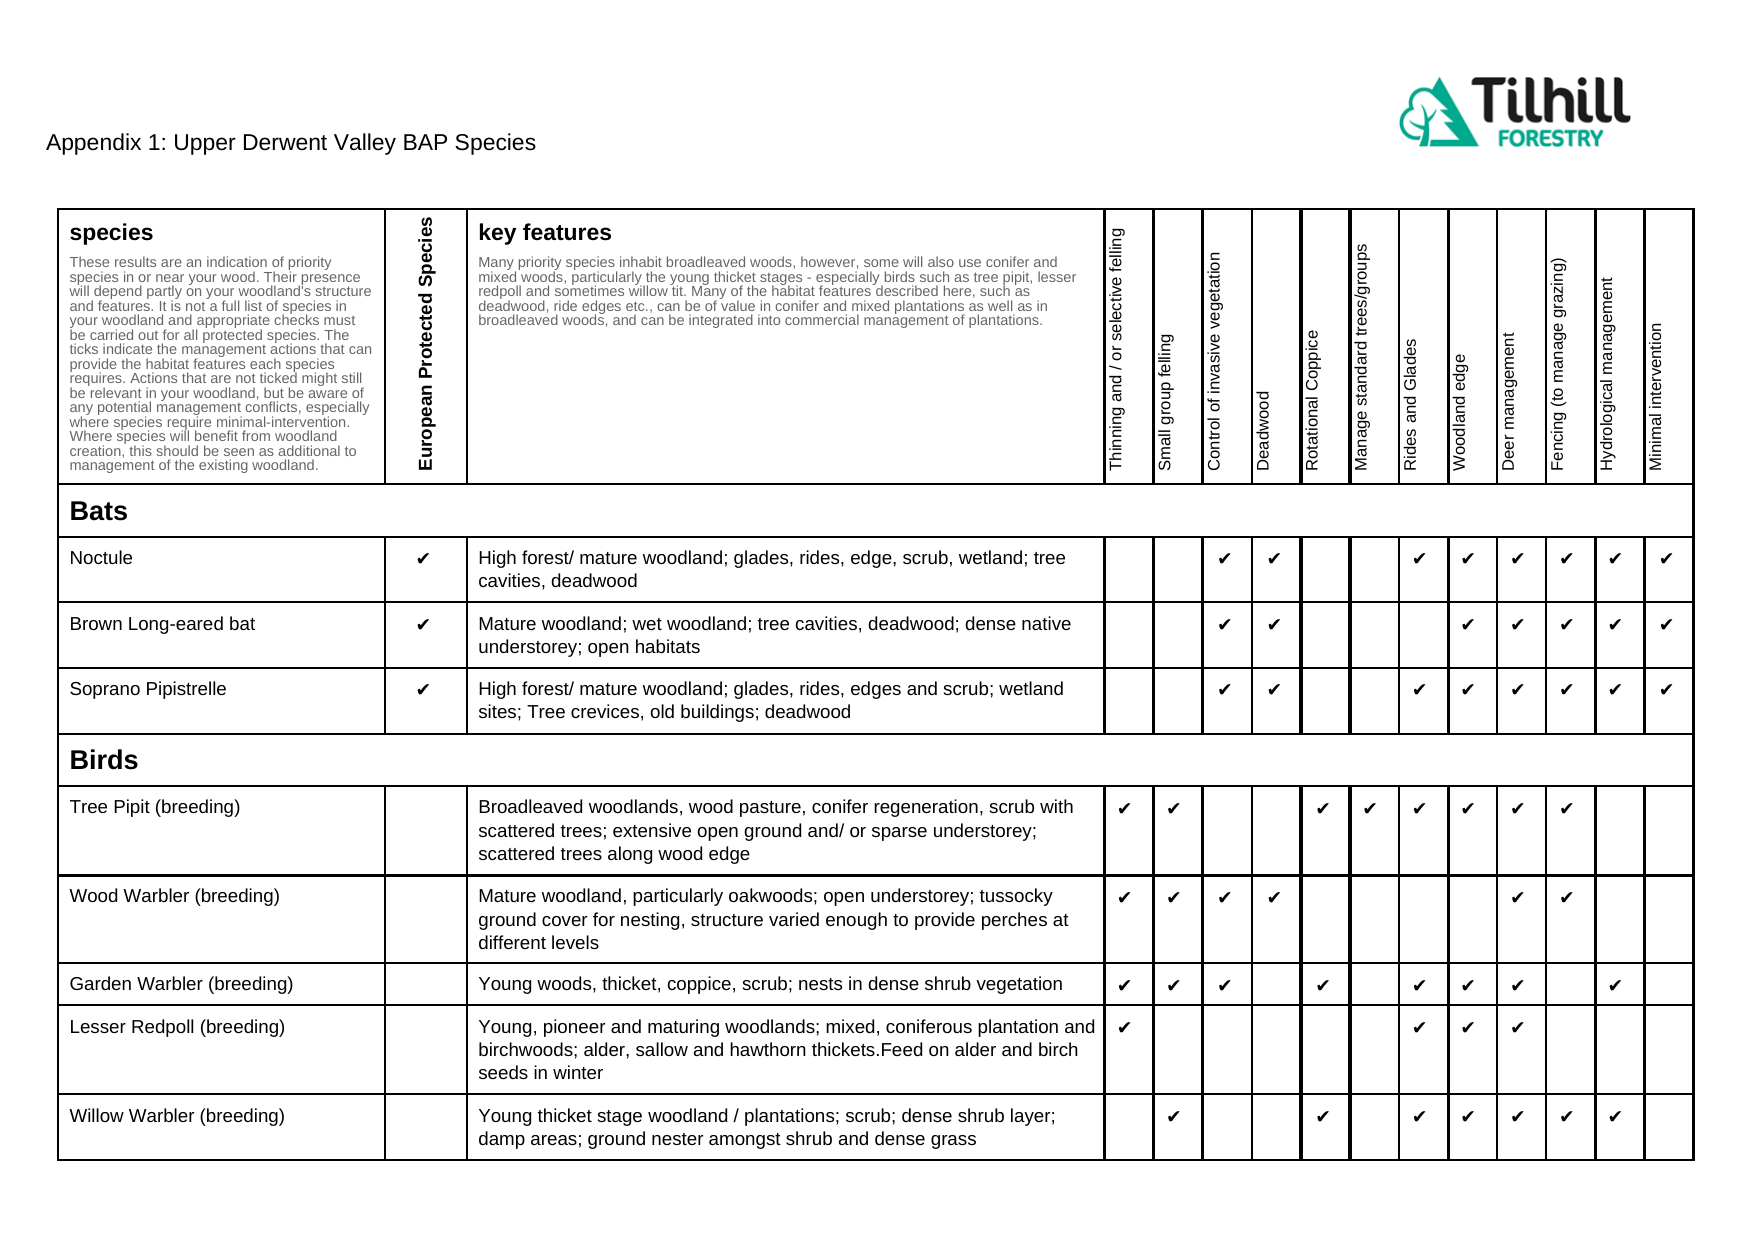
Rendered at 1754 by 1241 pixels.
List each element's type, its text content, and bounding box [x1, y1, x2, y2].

table_cell ✔ [1547, 603, 1594, 667]
table_header Deadwood [1253, 210, 1299, 483]
table_header Rotational Coppice [1303, 210, 1348, 483]
table_cell ✔ [1547, 877, 1594, 962]
table_cell [1352, 964, 1398, 1004]
table_cell High forest/ mature woodland; glades, rides, edge, scrub, wetland; tree cavities, deadwood [468, 538, 1103, 601]
table_cell ✔ [1204, 538, 1251, 601]
table_cell [386, 1095, 466, 1159]
table_cell ✔ [1400, 669, 1447, 732]
table_cell Young thicket stage woodland / plantations; scrub; dense shrub layer; damp areas; ground nester amongst shrub and dense grass [468, 1095, 1103, 1159]
table_cell [1352, 669, 1398, 732]
table_cell [386, 964, 466, 1004]
table_cell ✔ [1450, 787, 1496, 873]
table_cell Noctule [59, 538, 384, 601]
table_cell ✔ [1204, 964, 1251, 1004]
table_cell [1155, 538, 1201, 601]
table_cell Brown Long-eared bat [59, 603, 384, 667]
table_cell ✔ [1547, 669, 1594, 732]
table_cell [1155, 1006, 1201, 1093]
table_cell ✔ [1400, 1095, 1447, 1159]
table_cell [1352, 1095, 1398, 1159]
table_cell Soprano Pipistrelle [59, 669, 384, 732]
table_cell ✔ [1646, 538, 1692, 601]
table_cell ✔ [1498, 538, 1545, 601]
table_cell [1303, 1006, 1348, 1093]
table_cell ✔ [1547, 538, 1594, 601]
table_cell ✔ [1498, 669, 1545, 732]
table_cell Young woods, thicket, coppice, scrub; nests in dense shrub vegetation [468, 964, 1103, 1004]
table_cell [1597, 877, 1643, 962]
table_cell ✔ [386, 538, 466, 601]
table_cell [1597, 787, 1643, 873]
table_cell ✔ [1253, 877, 1299, 962]
table_header Hydrological management [1597, 210, 1643, 483]
table_cell ✔ [1547, 787, 1594, 873]
table_cell Mature woodland; wet woodland; tree cavities, deadwood; dense native understorey; open habitats [468, 603, 1103, 667]
table_header Thinning and / or selective felling [1106, 210, 1152, 483]
table_cell ✔ [1450, 1006, 1496, 1093]
table_cell ✔ [1450, 538, 1496, 601]
table_cell [1352, 877, 1398, 962]
table_cell ✔ [1498, 964, 1545, 1004]
table_cell ✔ [1646, 603, 1692, 667]
table_cell ✔ [1204, 877, 1251, 962]
table_cell [1303, 603, 1348, 667]
table_cell ✔ [1400, 964, 1447, 1004]
table_cell [1352, 1006, 1398, 1093]
table_cell ✔ [1303, 964, 1348, 1004]
table_cell [1547, 1006, 1594, 1093]
table_cell Garden Warbler (breeding) [59, 964, 384, 1004]
table_cell ✔ [1498, 1095, 1545, 1159]
table_cell High forest/ mature woodland; glades, rides, edges and scrub; wetland sites; Tree crevices, old buildings; deadwood [468, 669, 1103, 732]
table_cell ✔ [1646, 669, 1692, 732]
table_cell [1253, 1006, 1299, 1093]
table_cell [1204, 1006, 1251, 1093]
table_cell ✔ [1155, 1095, 1201, 1159]
table_cell Lesser Redpoll (breeding) [59, 1006, 384, 1093]
table_cell ✔ [1303, 787, 1348, 873]
table_cell [386, 1006, 466, 1093]
table_cell ✔ [1155, 877, 1201, 962]
table_cell ✔ [1597, 1095, 1643, 1159]
table_cell [1106, 669, 1152, 732]
table_cell [1646, 787, 1692, 873]
table_cell [386, 877, 466, 962]
table_cell ✔ [1106, 787, 1152, 873]
table_cell ✔ [1303, 1095, 1348, 1159]
table_header Minimal intervention [1646, 210, 1692, 483]
table_cell [1303, 669, 1348, 732]
table_cell ✔ [1155, 787, 1201, 873]
table_cell [1547, 964, 1594, 1004]
table_cell ✔ [1253, 603, 1299, 667]
table_cell [1646, 1095, 1692, 1159]
table_cell ✔ [1498, 603, 1545, 667]
table_cell ✔ [1106, 1006, 1152, 1093]
table_cell ✔ [1597, 538, 1643, 601]
table_cell ✔ [386, 603, 466, 667]
table_cell [1646, 964, 1692, 1004]
table_cell ✔ [1450, 669, 1496, 732]
table_cell ✔ [1352, 787, 1398, 873]
table_cell Wood Warbler (breeding) [59, 877, 384, 962]
table_cell [1155, 603, 1201, 667]
table_cell Young, pioneer and maturing woodlands; mixed, coniferous plantation and birchwoods; alder, sallow and hawthorn thickets.Feed on alder and birch seeds in winter [468, 1006, 1103, 1093]
table_cell ✔ [1597, 964, 1643, 1004]
table_header Rides and Glades [1400, 210, 1447, 483]
table_cell Broadleaved woodlands, wood pasture, conifer regeneration, scrub with scattered trees; extensive open ground and/ or sparse understorey; scattered trees along wood edge [468, 787, 1103, 873]
table_cell ✔ [1253, 538, 1299, 601]
table_header Deer management [1498, 210, 1545, 483]
table_cell [1106, 1095, 1152, 1159]
table_cell [1646, 877, 1692, 962]
table_cell [1400, 603, 1447, 667]
table_cell ✔ [386, 669, 466, 732]
table_cell [1106, 538, 1152, 601]
table_cell [1303, 877, 1348, 962]
table_cell ✔ [1106, 964, 1152, 1004]
table_header key features Many priority species inhabit broadleaved woods, however, some will also use conifer and mixed woods, particularly the young thicket stages - especially birds such as tree pipit, lesser redpoll and sometimes willow tit. Many of the habitat features described here, such as deadwood, ride edges etc., can be of value in conifer and mixed plantations as well as in broadleaved woods, and can be integrated into commercial management of plantations. [468, 210, 1103, 483]
table_cell ✔ [1155, 964, 1201, 1004]
table_cell [1450, 877, 1496, 962]
table_cell [1253, 964, 1299, 1004]
table_cell ✔ [1400, 1006, 1447, 1093]
table_cell ✔ [1400, 787, 1447, 873]
table_cell [1597, 1006, 1643, 1093]
table_cell Birds [59, 735, 1692, 785]
table_cell ✔ [1498, 877, 1545, 962]
table_header European Protected Species [386, 210, 466, 483]
table_cell [1400, 877, 1447, 962]
table_cell ✔ [1400, 538, 1447, 601]
table_cell ✔ [1204, 669, 1251, 732]
table_cell [1106, 603, 1152, 667]
table_cell ✔ [1106, 877, 1152, 962]
table_cell [1204, 787, 1251, 873]
table_cell Willow Warbler (breeding) [59, 1095, 384, 1159]
table_cell [386, 787, 466, 873]
table_cell [1303, 538, 1348, 601]
table_cell Bats [59, 485, 1692, 536]
table_cell [1352, 603, 1398, 667]
table_cell ✔ [1547, 1095, 1594, 1159]
table_cell ✔ [1450, 1095, 1496, 1159]
table_cell [1155, 669, 1201, 732]
table_cell [1253, 1095, 1299, 1159]
table_header Small group felling [1155, 210, 1201, 483]
table_header Control of invasive vegetation [1204, 210, 1251, 483]
table_cell ✔ [1498, 787, 1545, 873]
table_cell ✔ [1253, 669, 1299, 732]
table_cell ✔ [1450, 603, 1496, 667]
table_cell [1646, 1006, 1692, 1093]
table_header Fencing (to manage grazing) [1547, 210, 1594, 483]
table_header Woodland edge [1450, 210, 1496, 483]
table_cell [1352, 538, 1398, 601]
table_cell Tree Pipit (breeding) [59, 787, 384, 873]
table_cell [1253, 787, 1299, 873]
table_cell Mature woodland, particularly oakwoods; open understorey; tussocky ground cover for nesting, structure varied enough to provide perches at different levels [468, 877, 1103, 962]
table_cell ✔ [1498, 1006, 1545, 1093]
table_cell ✔ [1597, 603, 1643, 667]
picture [1395, 75, 1635, 150]
table_header species These results are an indication of priority species in or near your wood. Their presence will depend partly on your woodland's structure and features. It is not a full list of species in your woodland and appropriate checks must be carried out for all protected species. The ticks indicate the management actions that can provide the habitat features each species requires. Actions that are not ticked might still be relevant in your woodland, but be aware of any potential management conflicts, especially where species require minimal-intervention. Where species will benefit from woodland creation, this should be seen as additional to management of the existing woodland. [59, 210, 384, 483]
table_cell [1204, 1095, 1251, 1159]
table_cell ✔ [1597, 669, 1643, 732]
table_cell ✔ [1450, 964, 1496, 1004]
table_header Manage standard trees/groups [1352, 210, 1398, 483]
table_cell ✔ [1204, 603, 1251, 667]
